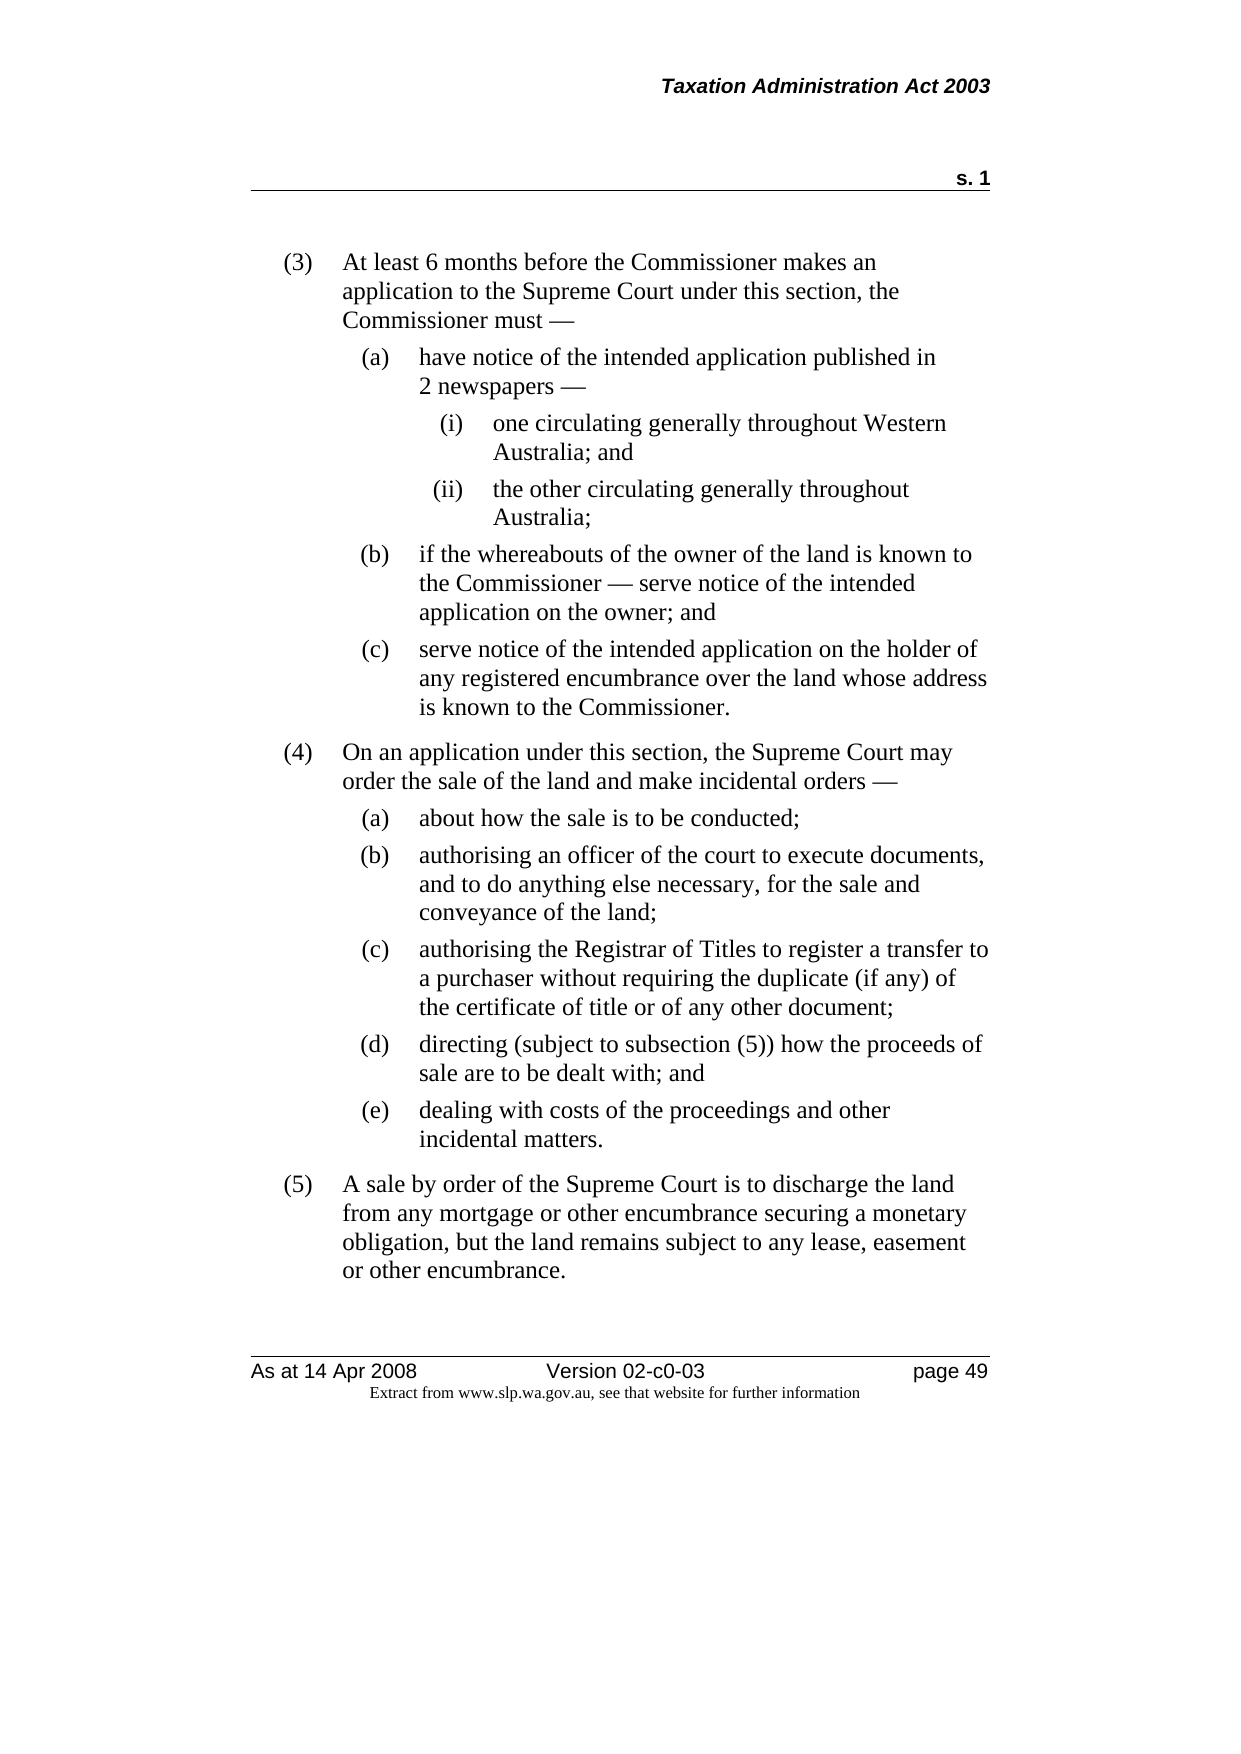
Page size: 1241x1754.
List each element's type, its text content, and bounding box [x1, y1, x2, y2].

text (b) authorising an officer of the court to execute documents, and to do anything else necessary, for the sale and conveyance of the land; [251, 840, 990, 926]
text (4) On an application under this section, the Supreme Court may order the sale of the land and make incidental orders — [251, 737, 990, 794]
text (a) about how the sale is to be conducted; [251, 803, 990, 832]
text (b) if the whereabouts of the owner of the land is known to the Commissioner — serve notice of the intended application on the owner; and [251, 539, 990, 626]
text (3) At least 6 months before the Commissioner makes an application to the Supreme Court under this section, the Commissioner must — [251, 247, 990, 334]
text (ii) the other circulating generally throughout Australia; [251, 474, 990, 531]
text (5) A sale by order of the Supreme Court is to discharge the land from any mortgage or other encumbrance securing a monetary obligation, but the land remains subject to any lease, easement or other encumbrance. [251, 1169, 990, 1284]
text (e) dealing with costs of the proceedings and other incidental matters. [251, 1095, 990, 1152]
text (c) serve notice of the intended application on the holder of any registered encumbrance over the land whose address is known to the Commissioner. [251, 634, 990, 720]
text (a) have notice of the intended application published in 2 newspapers — [251, 342, 990, 399]
text (c) authorising the Registrar of Titles to register a transfer to a purchaser without requiring the duplicate (if any) of the certificate of title or of any other document; [251, 934, 990, 1021]
text (d) directing (subject to subsection (5)) how the proceeds of sale are to be dealt with; and [251, 1029, 990, 1087]
text (i) one circulating generally throughout Western Australia; and [251, 408, 990, 465]
